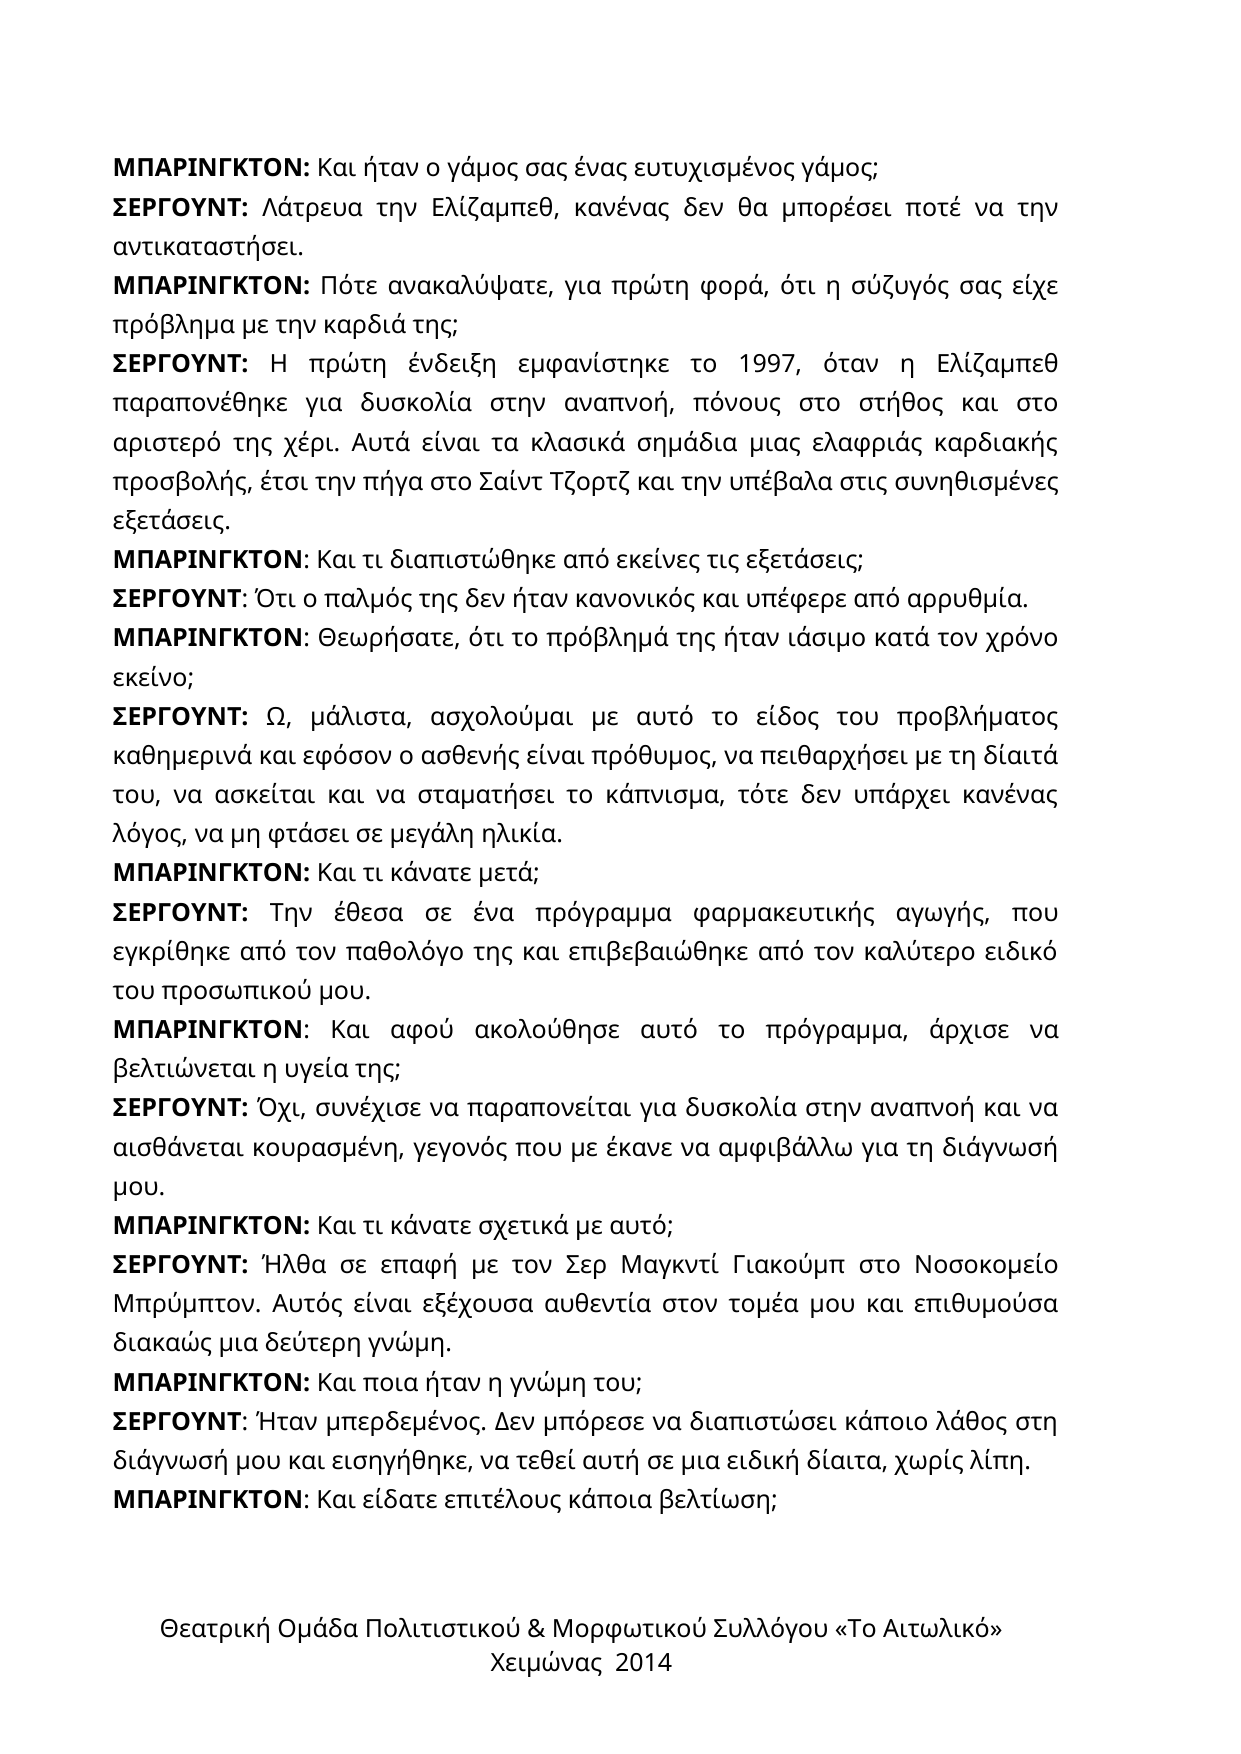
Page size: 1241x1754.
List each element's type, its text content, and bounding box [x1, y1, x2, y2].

text ΣΕΡΓΟΥΝΤ: Την έθεσα σε ένα πρόγραμμα φαρμακευτικής αγωγής, που εγκρίθηκε από τον παθολόγο της και επιβεβαιώθηκε από τον καλύτερο ειδικό του προσωπικού μου. [112, 894, 1059, 1007]
text ΣΕΡΓΟΥΝΤ: Ότι ο παλμός της δεν ήταν κανονικός και υπέφερε από αρρυθμία. [112, 581, 1059, 615]
text ΣΕΡΓΟΥΝΤ: Η πρώτη ένδειξη εμφανίστηκε το 1997, όταν η Ελίζαμπεθ παραπονέθηκε για δυσκολία στην αναπνοή, πόνους στο στήθος και στο αριστερό της χέρι. Αυτά είναι τα κλασικά σημάδια μιας ελαφριάς καρδιακής προσβολής, έτσι την πήγα στο Σαίντ Τζορτζ και την υπέβαλα στις συνηθισμένες εξετάσεις. [112, 346, 1059, 537]
text ΣΕΡΓΟΥΝΤ: Όχι, συνέχισε να παραπονείται για δυσκολία στην αναπνοή και να αισθάνεται κουρασμένη, γεγονός που με έκανε να αμφιβάλλω για τη διάγνωσή μου. [112, 1090, 1059, 1202]
text ΜΠΑΡΙΝΓΚΤΟΝ: Πότε ανακαλύψατε, για πρώτη φορά, ότι η σύζυγός σας είχε πρόβλημα με την καρδιά της; [112, 267, 1059, 341]
text ΜΠΑΡΙΝΓΚΤΟΝ: Θεωρήσατε, ότι το πρόβλημά της ήταν ιάσιμο κατά τον χρόνο εκείνο; [112, 620, 1059, 693]
text ΜΠΑΡΙΝΓΚΤΟΝ: Και ποια ήταν η γνώμη του; [112, 1364, 1059, 1398]
text ΣΕΡΓΟΥΝΤ: Ήταν μπερδεμένος. Δεν μπόρεσε να διαπιστώσει κάποιο λάθος στη διάγνωσή μου και εισηγήθηκε, να τεθεί αυτή σε μια ειδική δίαιτα, χωρίς λίπη. [112, 1403, 1059, 1477]
text ΜΠΑΡΙΝΓΚΤΟΝ: Και είδατε επιτέλους κάποια βελτίωση; [112, 1482, 1059, 1516]
text ΣΕΡΓΟΥΝΤ: Λάτρευα την Ελίζαμπεθ, κανένας δεν θα μπορέσει ποτέ να την αντικαταστήσει. [112, 189, 1059, 262]
text ΣΕΡΓΟΥΝΤ: Ήλθα σε επαφή με τον Σερ Μαγκντί Γιακούμπ στο Νοσοκομείο Μπρύμπτον. Αυτός είναι εξέχουσα αυθεντία στον τομέα μου και επιθυμούσα διακαώς μια δεύτερη γνώμη. [112, 1247, 1059, 1359]
text ΜΠΑΡΙΝΓΚΤΟΝ: Και τι κάνατε σχετικά με αυτό; [112, 1207, 1059, 1242]
text ΜΠΑΡΙΝΓΚΤΟΝ: Και αφού ακολούθησε αυτό το πρόγραμμα, άρχισε να βελτιώνεται η υγεία της; [112, 1012, 1059, 1085]
text ΜΠΑΡΙΝΓΚΤΟΝ: Και τι κάνατε μετά; [112, 855, 1059, 889]
text ΜΠΑΡΙΝΓΚΤΟΝ: Και ήταν ο γάμος σας ένας ευτυχισμένος γάμος; [112, 150, 1059, 184]
text ΣΕΡΓΟΥΝΤ: Ω, μάλιστα, ασχολούμαι με αυτό το είδος του προβλήματος καθημερινά και εφόσον ο ασθενής είναι πρόθυμος, να πειθαρχήσει με τη δίαιτά του, να ασκείται και να σταματήσει το κάπνισμα, τότε δεν υπάρχει κανένας λόγος, να μη φτάσει σε μεγάλη ηλικία. [112, 698, 1059, 850]
text ΜΠΑΡΙΝΓΚΤΟΝ: Και τι διαπιστώθηκε από εκείνες τις εξετάσεις; [112, 542, 1059, 576]
